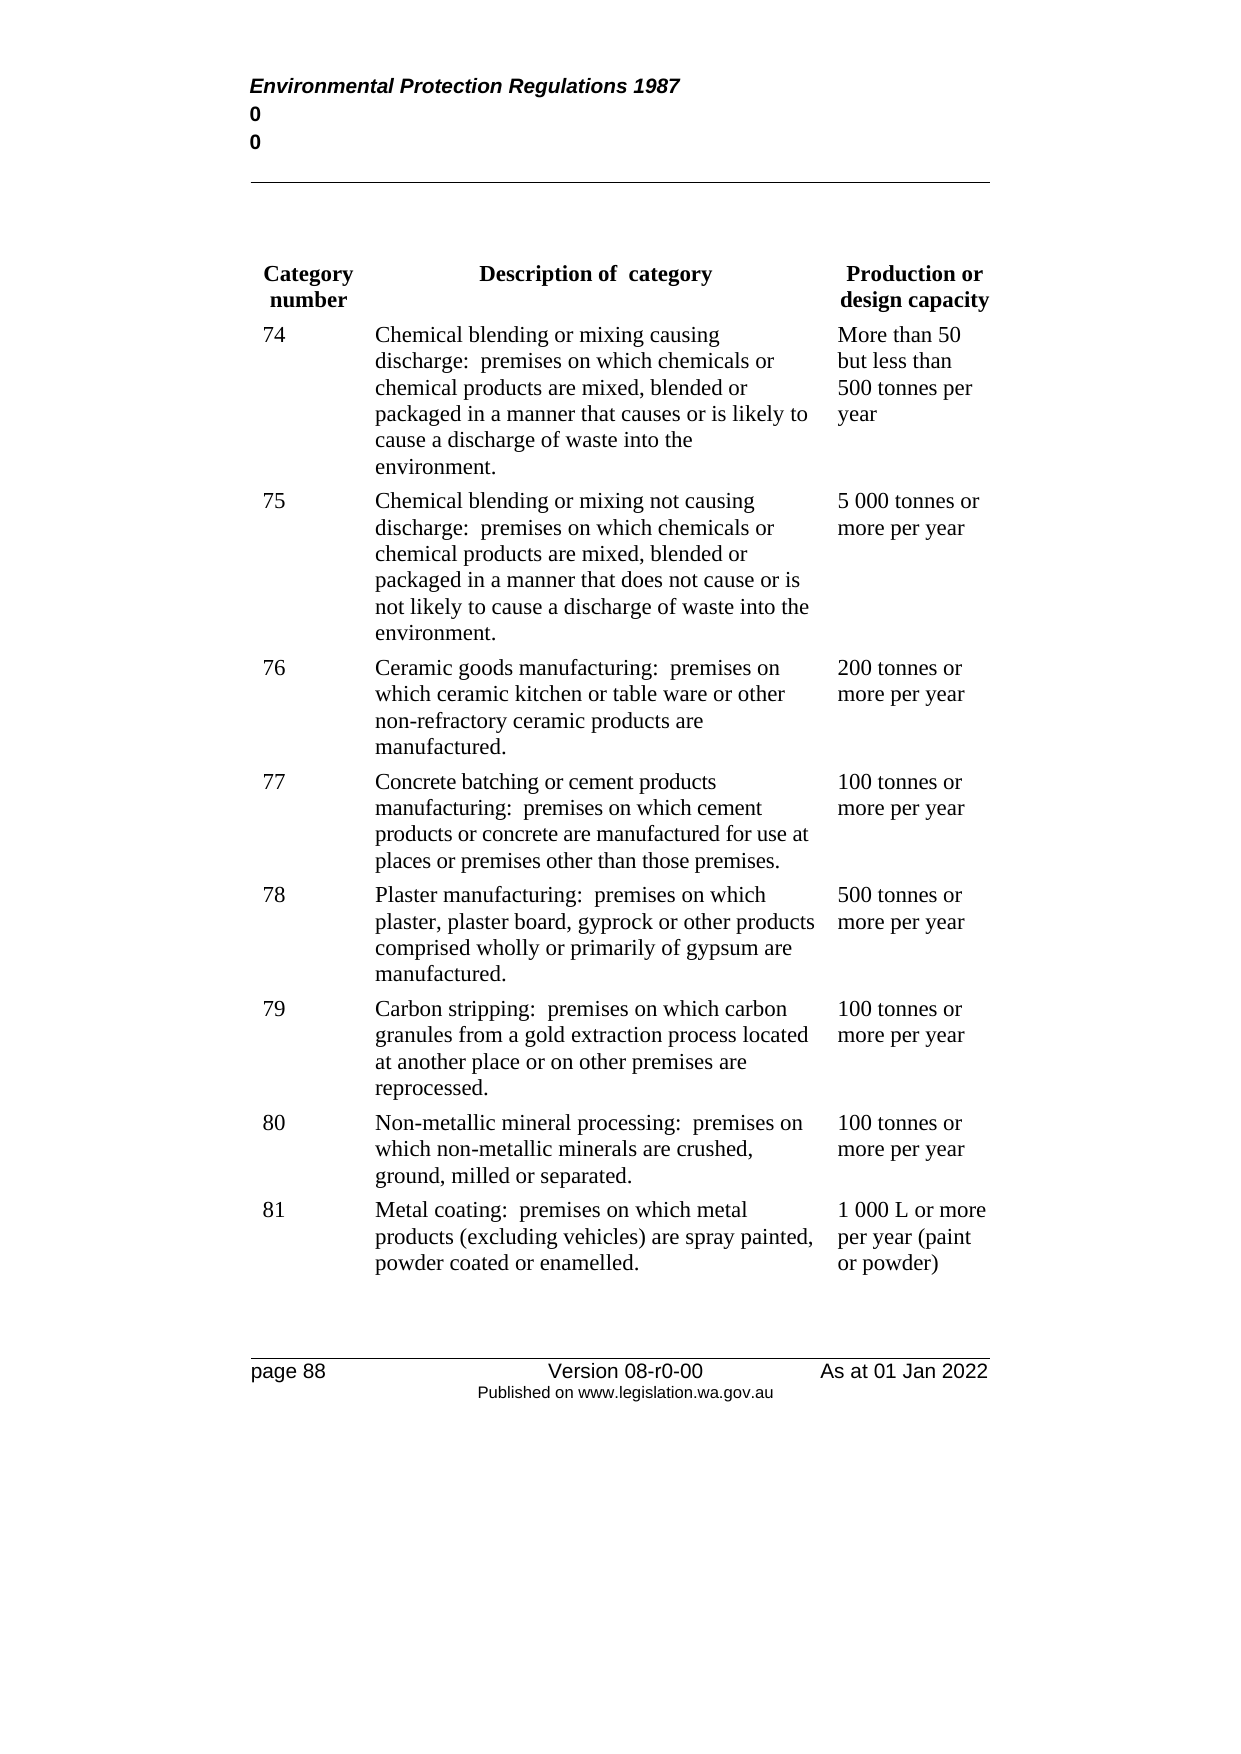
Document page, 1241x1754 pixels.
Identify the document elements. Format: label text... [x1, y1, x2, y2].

table_cell 100 tonnes or more per year [831, 987, 1006, 1101]
table_cell Ceramic goods manufacturing: premises on which ceramic kitchen or table ware or other non-refractory ceramic products are manufactured. [369, 646, 831, 759]
table_cell Carbon stripping: premises on which carbon granules from a gold extraction process located at another place or on other premises are reprocessed. [369, 987, 831, 1101]
table_cell Plaster manufacturing: premises on which plaster, plaster board, gyprock or other products comprised wholly or primarily of gypsum are manufactured. [369, 873, 831, 987]
table_header Description of category [369, 248, 831, 313]
table_cell 81 [256, 1188, 369, 1275]
table_cell More than 50 but less than 500 tonnes per year [831, 313, 1006, 479]
table_cell 1 000 L or more per year (paint or powder) [831, 1188, 1006, 1275]
table_header Production or design capacity [831, 248, 1006, 313]
table_cell 80 [256, 1101, 369, 1188]
table_cell 78 [256, 873, 369, 987]
table_cell Chemical blending or mixing not causing discharge: premises on which chemicals or chemical products are mixed, blended or packaged in a manner that does not cause or is not likely to cause a discharge of waste into the environment. [369, 479, 831, 646]
table_cell 500 tonnes or more per year [831, 873, 1006, 987]
table_cell Non-metallic mineral processing: premises on which non-metallic minerals are crushed, ground, milled or separated. [369, 1101, 831, 1188]
table_cell 5 000 tonnes or more per year [831, 479, 1006, 646]
table_cell Chemical blending or mixing causing discharge: premises on which chemicals or chemical products are mixed, blended or packaged in a manner that causes or is likely to cause a discharge of waste into the environment. [369, 313, 831, 479]
table_cell 200 tonnes or more per year [831, 646, 1006, 759]
table_header Category number [256, 248, 369, 313]
table_cell 74 [256, 313, 369, 479]
table_cell 79 [256, 987, 369, 1101]
table_cell 75 [256, 479, 369, 646]
table_cell Concrete batching or cement products manufacturing: premises on which cement products or concrete are manufactured for use at places or premises other than those premises. [369, 759, 831, 873]
table_cell 77 [256, 759, 369, 873]
table_cell 100 tonnes or more per year [831, 1101, 1006, 1188]
table_cell Metal coating: premises on which metal products (excluding vehicles) are spray painted, powder coated or enamelled. [369, 1188, 831, 1275]
table_cell 76 [256, 646, 369, 759]
table_cell 100 tonnes or more per year [831, 759, 1006, 873]
